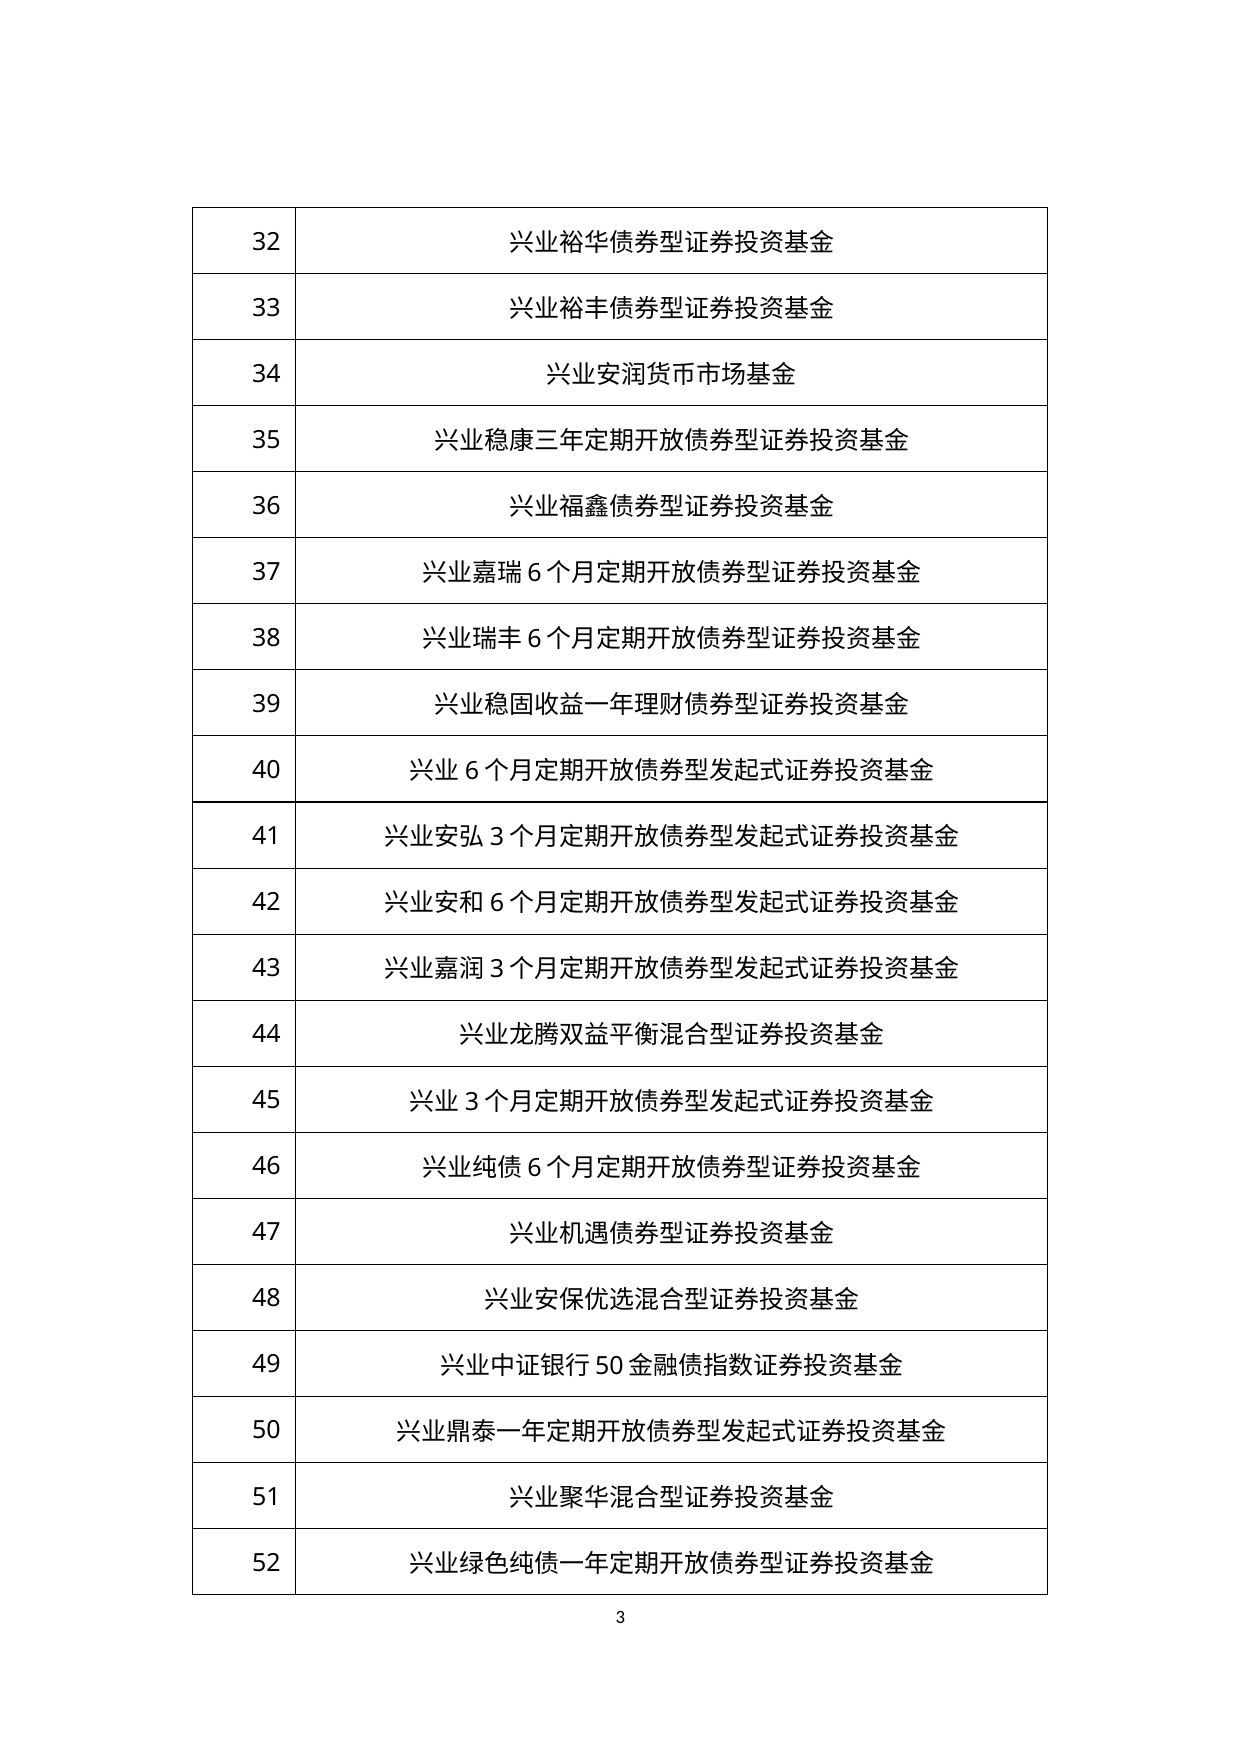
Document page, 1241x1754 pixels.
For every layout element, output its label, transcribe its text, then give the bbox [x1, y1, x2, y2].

table_cell 兴业安弘3个月定期开放债券型发起式证券投资基金 [296, 803, 1047, 867]
table_cell 48 [193, 1265, 295, 1330]
table_cell 40 [193, 736, 295, 801]
table_cell 兴业聚华混合型证券投资基金 [296, 1463, 1047, 1528]
table_cell 37 [193, 538, 295, 603]
table_cell 45 [193, 1067, 295, 1132]
table_cell 兴业纯债6个月定期开放债券型证券投资基金 [296, 1133, 1047, 1198]
table_cell 50 [193, 1397, 295, 1462]
table_cell 36 [193, 472, 295, 537]
table_cell 42 [193, 869, 295, 933]
table_cell 兴业裕丰债券型证券投资基金 [296, 274, 1047, 339]
table_cell 兴业6个月定期开放债券型发起式证券投资基金 [296, 736, 1047, 801]
table_cell 兴业安润货币市场基金 [296, 340, 1047, 405]
table_cell 兴业中证银行50金融债指数证券投资基金 [296, 1331, 1047, 1396]
table_cell 兴业安和6个月定期开放债券型发起式证券投资基金 [296, 869, 1047, 933]
table_cell 46 [193, 1133, 295, 1198]
table_cell 兴业稳康三年定期开放债券型证券投资基金 [296, 406, 1047, 471]
table_cell 49 [193, 1331, 295, 1396]
table_cell 兴业福鑫债券型证券投资基金 [296, 472, 1047, 537]
table_cell 35 [193, 406, 295, 471]
table_cell 兴业鼎泰一年定期开放债券型发起式证券投资基金 [296, 1397, 1047, 1462]
table_cell 兴业3个月定期开放债券型发起式证券投资基金 [296, 1067, 1047, 1132]
table_cell 52 [193, 1529, 295, 1594]
table_cell 47 [193, 1199, 295, 1264]
table_cell 51 [193, 1463, 295, 1528]
table_cell 38 [193, 604, 295, 669]
table_cell 43 [193, 935, 295, 999]
table_cell 兴业龙腾双益平衡混合型证券投资基金 [296, 1001, 1047, 1066]
table_cell 兴业稳固收益一年理财债券型证券投资基金 [296, 670, 1047, 735]
table_cell 兴业嘉瑞6个月定期开放债券型证券投资基金 [296, 538, 1047, 603]
table_cell 41 [193, 803, 295, 867]
table_cell 兴业裕华债券型证券投资基金 [296, 208, 1047, 273]
table_cell 44 [193, 1001, 295, 1066]
table_cell 兴业嘉润3个月定期开放债券型发起式证券投资基金 [296, 935, 1047, 999]
table_cell 39 [193, 670, 295, 735]
table_cell 兴业绿色纯债一年定期开放债券型证券投资基金 [296, 1529, 1047, 1594]
table_cell 兴业安保优选混合型证券投资基金 [296, 1265, 1047, 1330]
table_cell 33 [193, 274, 295, 339]
table_cell 兴业瑞丰6个月定期开放债券型证券投资基金 [296, 604, 1047, 669]
table_cell 32 [193, 208, 295, 273]
table_cell 兴业机遇债券型证券投资基金 [296, 1199, 1047, 1264]
table_cell 34 [193, 340, 295, 405]
